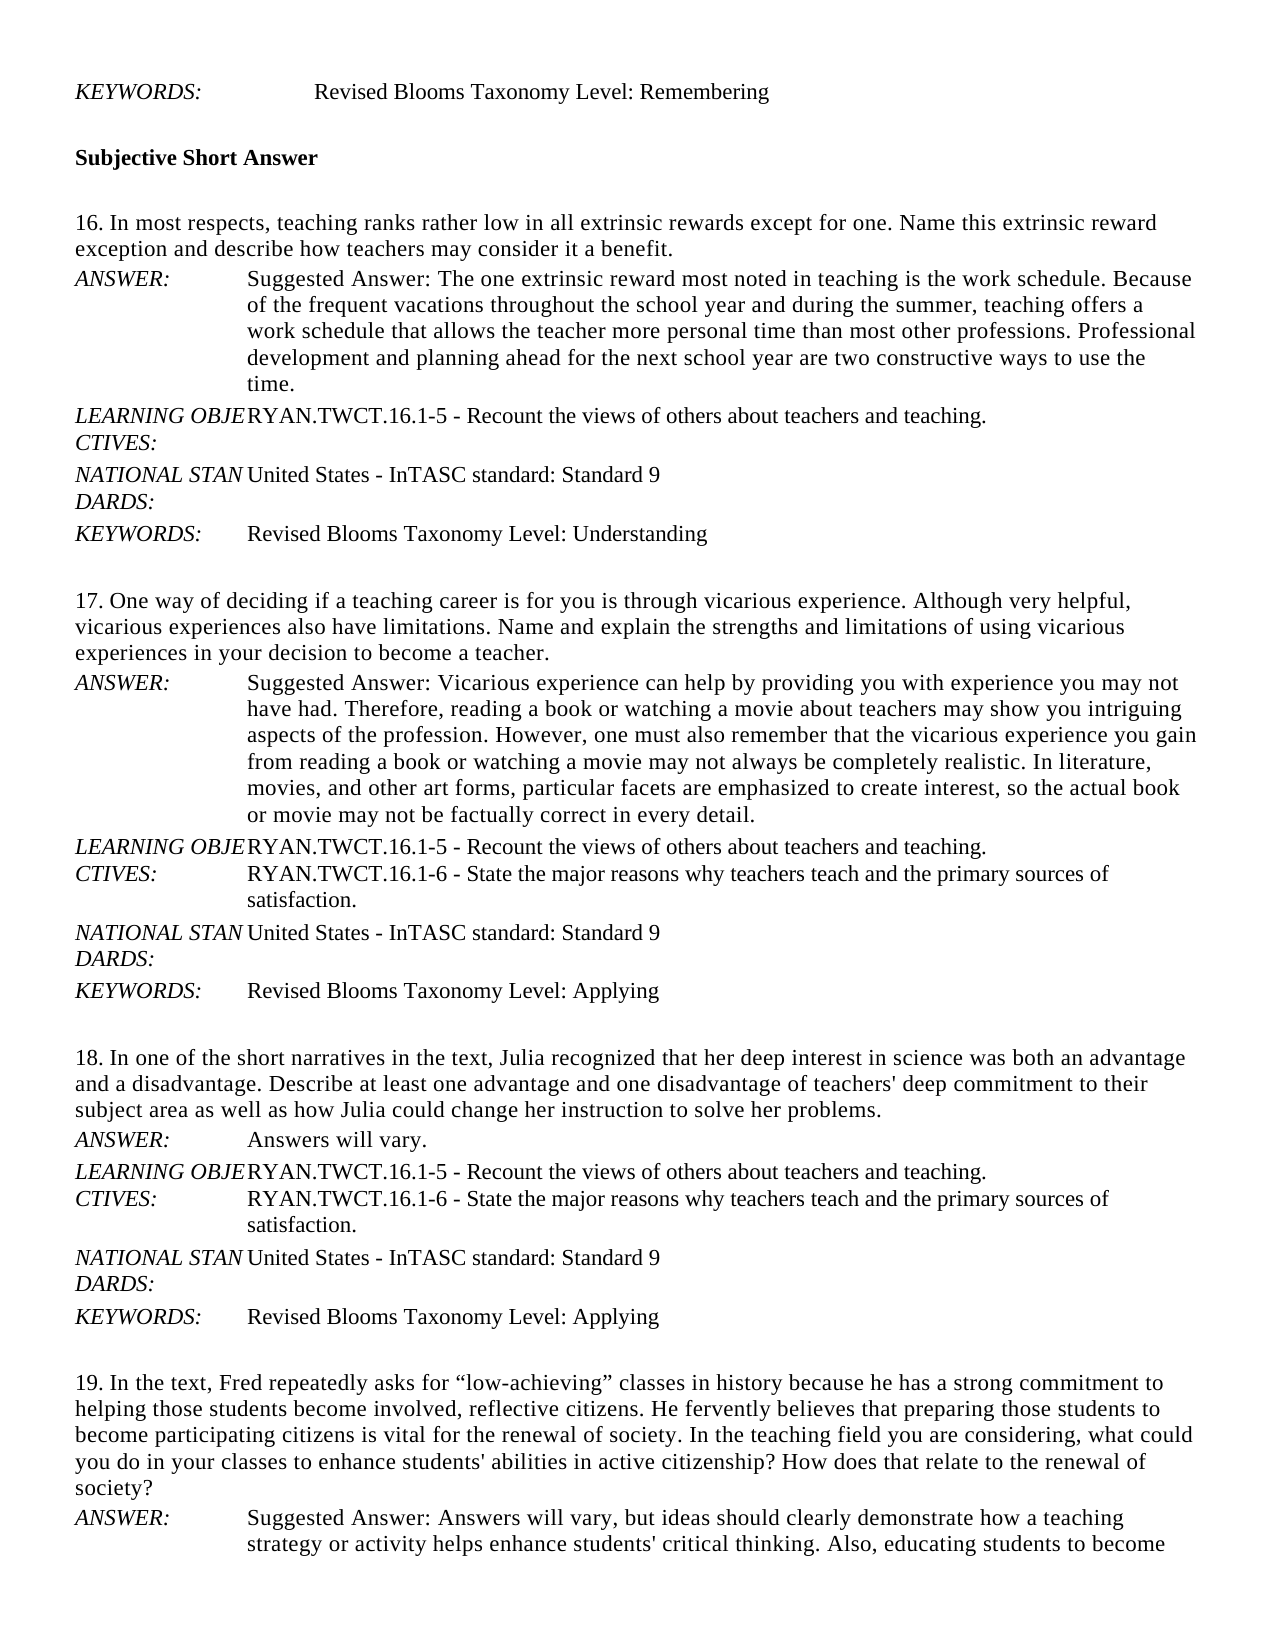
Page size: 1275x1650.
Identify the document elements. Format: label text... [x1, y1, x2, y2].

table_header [75, 1501, 1200, 1559]
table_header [75, 75, 1200, 108]
table_header 16. ​In most respects, teaching ranks rather low in all extrinsic rewards except for one. Name this extrinsic reward exception and describe how teachers may consider it a benefit. [75, 261, 1200, 550]
table_header 17. ​One way of deciding if a teaching career is for you is through vicarious experience. Although very helpful, vicarious experiences also have limitations. Name and explain the strengths and limitations of using vicarious experiences in your decision to become a teacher.​ [75, 666, 1200, 1007]
table_header 18. ​In one of the short narratives in the text, Julia recognized that her deep interest in science was both an advantage and a disadvantage. Describe at least one advantage and one disadvantage of teachers' deep commitment to their subject area as well as how Julia could change her instruction to solve her problems. [75, 1123, 1200, 1332]
